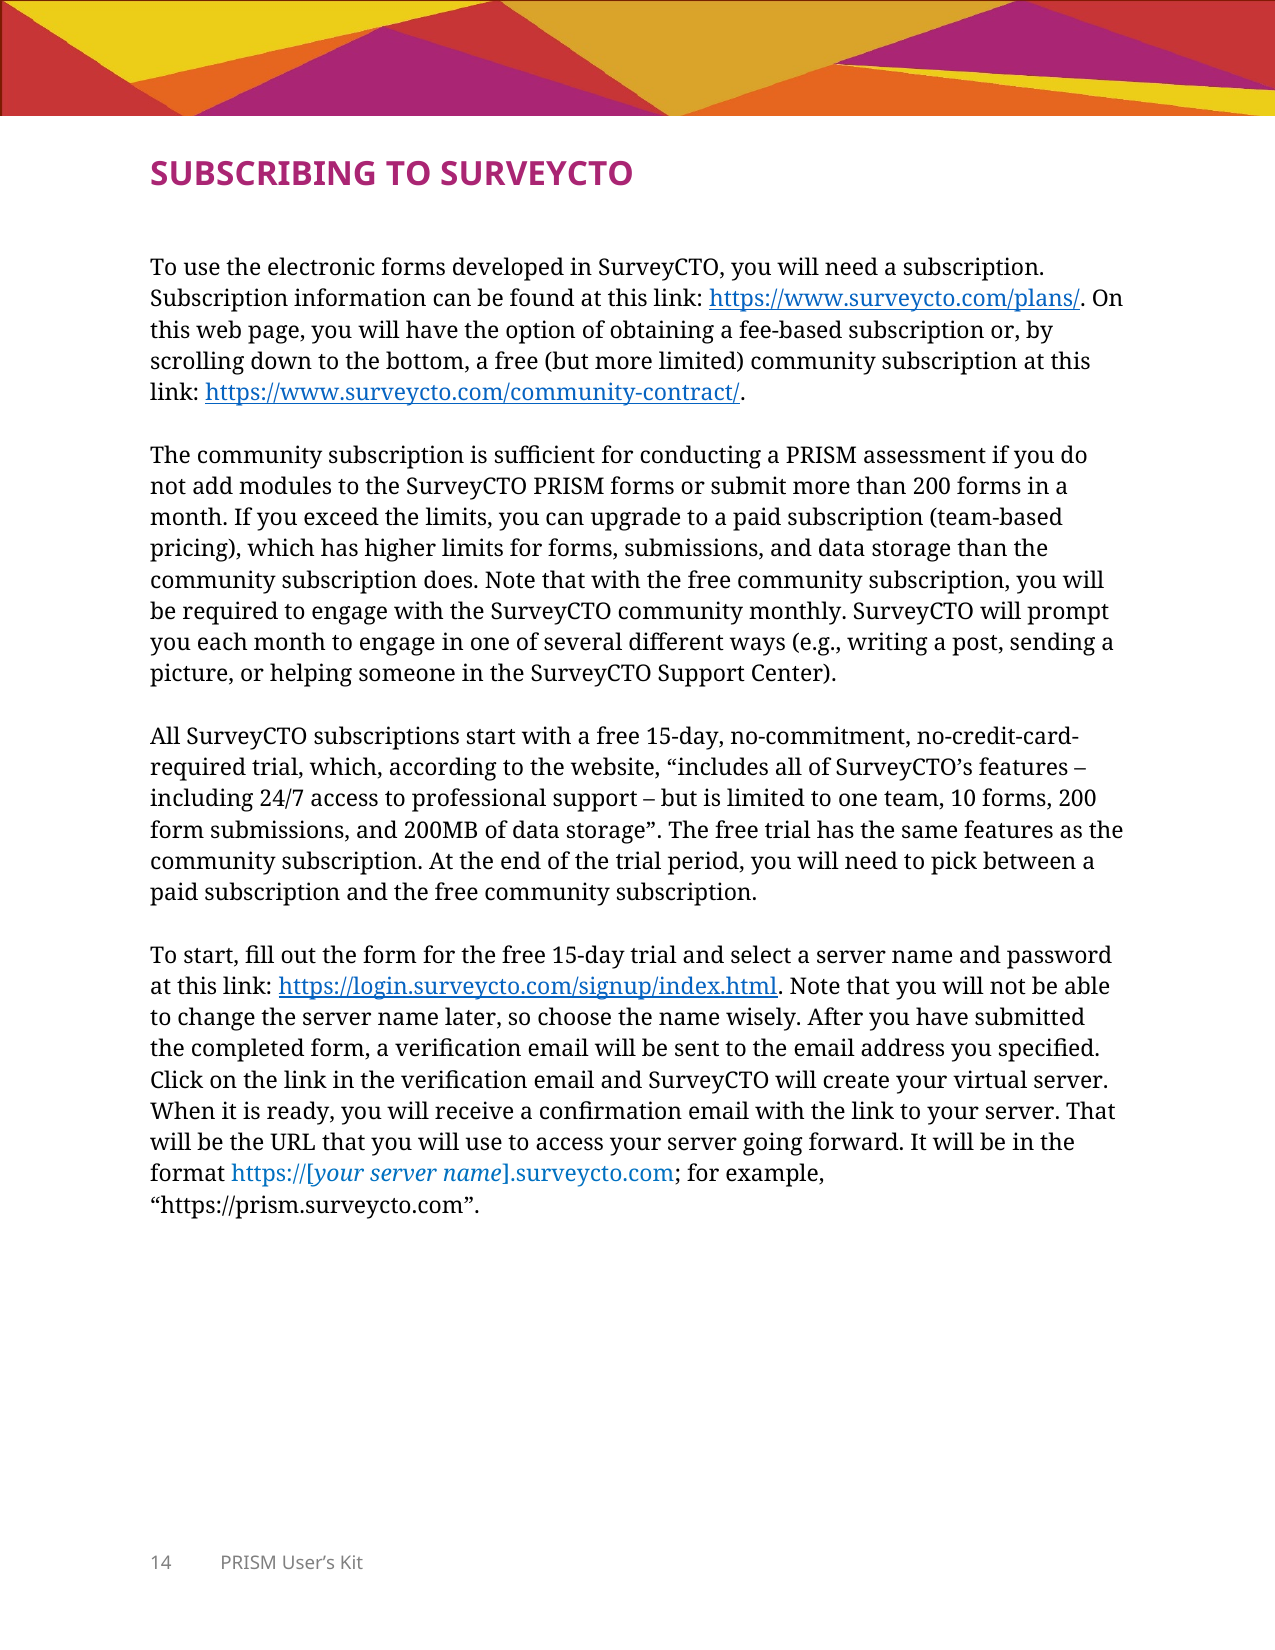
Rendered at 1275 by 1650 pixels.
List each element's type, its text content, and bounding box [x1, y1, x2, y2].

text To use the electronic forms developed in SurveyCTO, you will need a subscription. Subscription information can be found at this link: https://www.surveycto.com/plans/. On this web page, you will have the option of obtaining a fee-based subscription or, by scrolling down to the bottom, a free (but more limited) community subscription at this link: https://www.surveycto.com/community-contract/. [150, 251, 1125, 407]
text The community subscription is sufficient for conducting a PRISM assessment if you do not add modules to the SurveyCTO PRISM forms or submit more than 200 forms in a month. If you exceed the limits, you can upgrade to a paid subscription (team-based pricing), which has higher limits for forms, submissions, and data storage than the community subscription does. Note that with the free community subscription, you will be required to engage with the SurveyCTO community monthly. SurveyCTO will prompt you each month to engage in one of several different ways (e.g., writing a post, sending a picture, or helping someone in the SurveyCTO Support Center). [150, 438, 1125, 688]
text To start, fill out the form for the free 15-day trial and select a server name and password at this link: https://login.surveycto.com/signup/index.html. Note that you will not be able to change the server name later, so choose the name wisely. After you have submitted the completed form, a verification email will be sent to the email address you specified. Click on the link in the verification email and SurveyCTO will create your virtual server. When it is ready, you will receive a confirmation email with the link to your server. That will be the URL that you will use to access your server going forward. It will be in the format https://[your server name].surveycto.com; for example, “https://prism.surveycto.com”. [150, 938, 1125, 1220]
picture [0, 0, 1275, 116]
subtitle SUBSCRIBING TO SURVEYCTO [150, 150, 1125, 195]
text All SurveyCTO subscriptions start with a free 15-day, no-commitment, no-credit-card-required trial, which, according to the website, “includes all of SurveyCTO’s features – including 24/7 access to professional support – but is limited to one team, 10 forms, 200 form submissions, and 200MB of data storage”. The free trial has the same features as the community subscription. At the end of the trial period, you will need to pick between a paid subscription and the free community subscription. [150, 720, 1125, 907]
